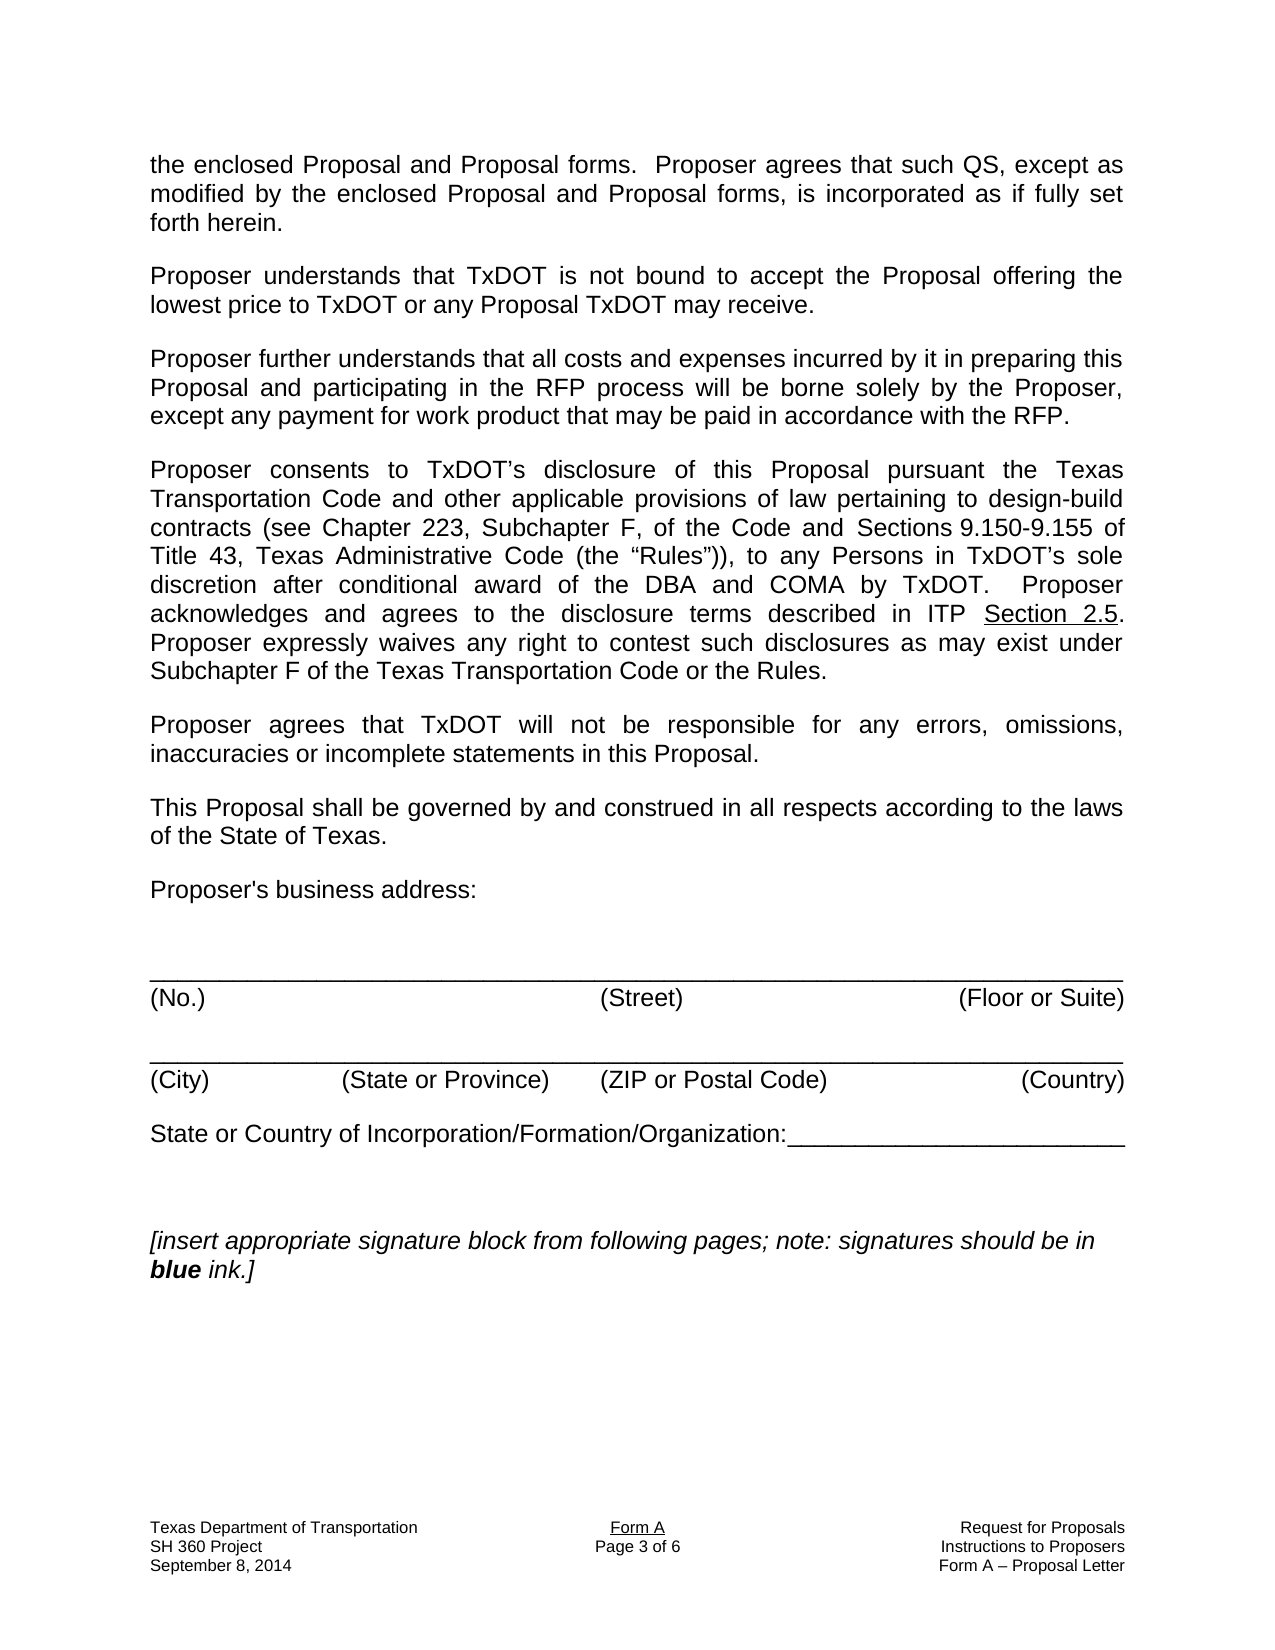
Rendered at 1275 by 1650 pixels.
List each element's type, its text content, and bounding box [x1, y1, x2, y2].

text Proposer agrees that TxDOT will not be responsible for any errors, omissions, inaccuracies or incomplete statements in this Proposal. [150, 710, 1125, 767]
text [150, 150, 1125, 236]
list (No.) (Street) (Floor or Suite) [150, 982, 1125, 1011]
list (City) (State or Province) (ZIP or Postal Code) (Country) [150, 1065, 1125, 1094]
text Proposer consents to TxDOT’s disclosure of this Proposal pursuant the Texas Transportation Code and other applicable provisions of law pertaining to design-build contracts (see Chapter 223, Subchapter F, of the Code and Sections 9.150-9.155 of Title 43, Texas Administrative Code (the “Rules”)), to any Persons in TxDOT’s sole discretion after conditional award of the DBA and COMA by TxDOT. Proposer acknowledges and agrees to the disclosure terms described in ITP Section 2.5. Proposer expressly waives any right to contest such disclosures as may exist under Subchapter F of the Texas Transportation Code or the Rules. [150, 455, 1125, 685]
text This Proposal shall be governed by and construed in all respects according to the laws of the State of Texas. [150, 792, 1125, 850]
text Proposer further understands that all costs and expenses incurred by it in preparing this Proposal and participating in the RFP process will be borne solely by the Proposer, except any payment for work product that may be paid in accordance with the RFP. [150, 344, 1125, 430]
text Proposer's business address: [150, 875, 1125, 904]
list State or Country of Incorporation/Formation/Organization: [150, 1119, 1125, 1147]
list [insert appropriate signature block from following pages; note: signatures should be in blue ink.] [150, 1226, 1125, 1284]
text Proposer understands that TxDOT is not bound to accept the Proposal offering the lowest price to TxDOT or any Proposal TxDOT may receive. [150, 261, 1125, 319]
